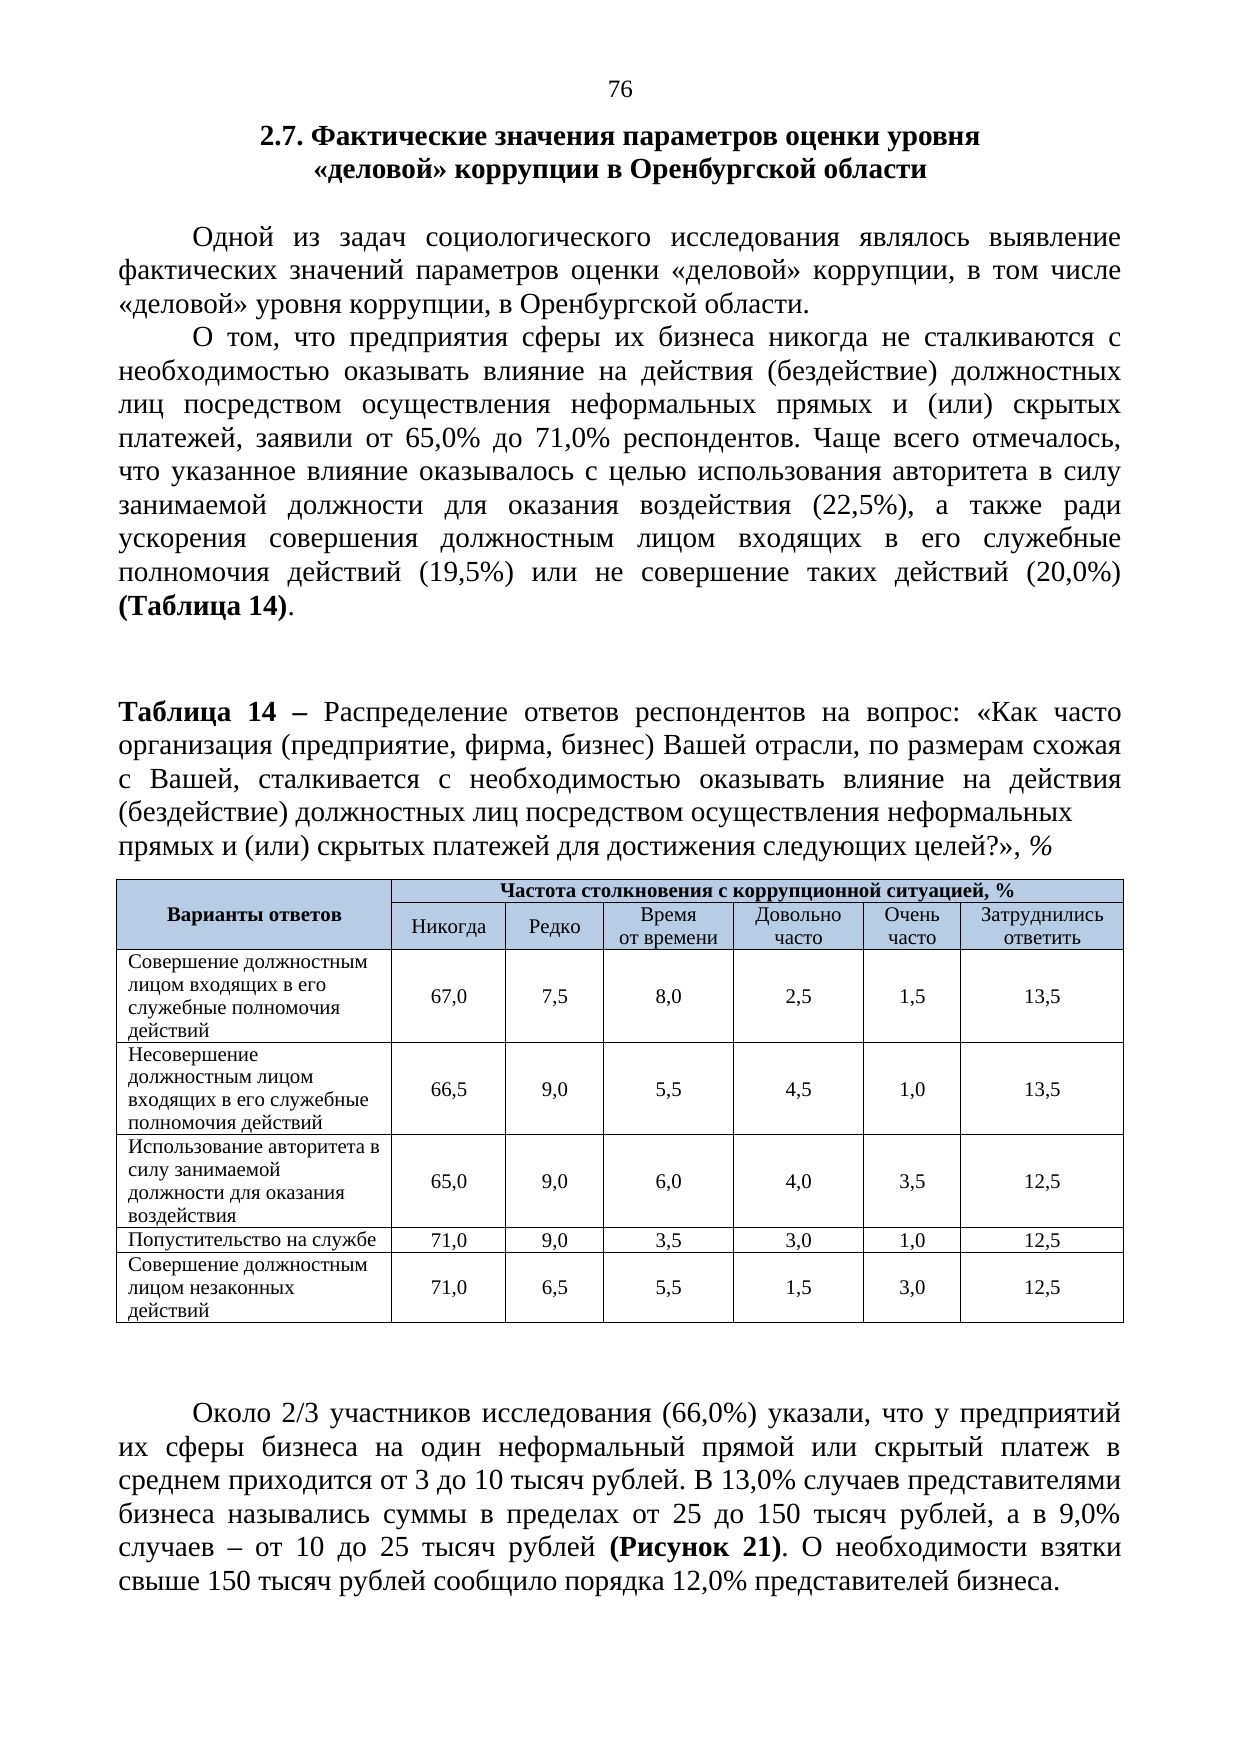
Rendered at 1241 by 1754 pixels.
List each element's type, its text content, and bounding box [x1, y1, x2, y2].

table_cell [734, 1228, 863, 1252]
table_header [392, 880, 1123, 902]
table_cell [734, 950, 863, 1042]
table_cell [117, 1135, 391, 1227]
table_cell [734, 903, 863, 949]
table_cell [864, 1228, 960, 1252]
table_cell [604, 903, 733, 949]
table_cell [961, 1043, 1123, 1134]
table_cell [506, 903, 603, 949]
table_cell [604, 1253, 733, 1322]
text «деловой» коррупции в Оренбургской области [118, 152, 1122, 185]
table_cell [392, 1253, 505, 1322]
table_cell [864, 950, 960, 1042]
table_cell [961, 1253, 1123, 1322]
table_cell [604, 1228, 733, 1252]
text Около 2/3 участников исследования (66,0%) указали, что у предприятий их сферы бизнеса на один неформальный прямой или скрытый платеж в среднем приходится от 3 до 10 тысяч рублей. В 13,0% случаев представителями бизнеса назывались суммы в пределах от 25 до 150 тысяч рублей, а в 9,0% случаев – от 10 до 25 тысяч рублей (Рисунок 21). О необходимости взятки свыше 150 тысяч рублей сообщило порядка 12,0% представителей бизнеса. [118, 1395, 1122, 1597]
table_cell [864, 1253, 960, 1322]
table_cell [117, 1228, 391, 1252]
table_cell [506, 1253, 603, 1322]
text прямых и (или) скрытых платежей для достижения следующих целей?», % [118, 828, 1122, 862]
text О том, что предприятия сферы их бизнеса никогда не сталкиваются с необходимостью оказывать влияние на действия (бездействие) должностных лиц посредством осуществления неформальных прямых и (или) скрытых платежей, заявили от 65,0% до 71,0% респондентов. Чаще всего отмечалось, что указанное влияние оказывалось с целью использования авторитета в силу занимаемой должности для оказания воздействия (22,5%), а также ради ускорения совершения должностным лицом входящих в его служебные полномочия действий (19,5%) или не совершение таких действий (20,0%) (Таблица 14). [118, 319, 1122, 621]
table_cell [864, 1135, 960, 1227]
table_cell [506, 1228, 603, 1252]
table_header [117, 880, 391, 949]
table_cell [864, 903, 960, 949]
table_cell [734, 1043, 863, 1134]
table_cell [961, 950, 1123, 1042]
text Таблица 14 – Распределение ответов респондентов на вопрос: «Как часто организация (предприятие, фирма, бизнес) Вашей отрасли, по размерам схожая с Вашей, сталкивается с необходимостью оказывать влияние на действия (бездействие) должностных лиц посредством осуществления неформальных [118, 694, 1122, 828]
text 2.7. Фактические значения параметров оценки уровня [118, 118, 1122, 152]
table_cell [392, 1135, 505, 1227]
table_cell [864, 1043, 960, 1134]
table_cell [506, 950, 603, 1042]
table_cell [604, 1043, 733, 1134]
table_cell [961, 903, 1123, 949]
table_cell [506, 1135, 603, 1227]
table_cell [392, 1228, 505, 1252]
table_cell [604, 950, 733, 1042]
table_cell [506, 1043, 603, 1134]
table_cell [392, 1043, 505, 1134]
text Одной из задач социологического исследования являлось выявление фактических значений параметров оценки «деловой» коррупции, в том числе «деловой» уровня коррупции, в Оренбургской области. [118, 219, 1122, 319]
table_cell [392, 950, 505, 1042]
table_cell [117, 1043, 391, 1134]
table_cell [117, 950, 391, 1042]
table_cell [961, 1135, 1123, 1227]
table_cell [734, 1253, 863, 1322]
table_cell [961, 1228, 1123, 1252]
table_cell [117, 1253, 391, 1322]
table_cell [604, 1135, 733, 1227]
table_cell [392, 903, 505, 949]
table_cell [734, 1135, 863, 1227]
